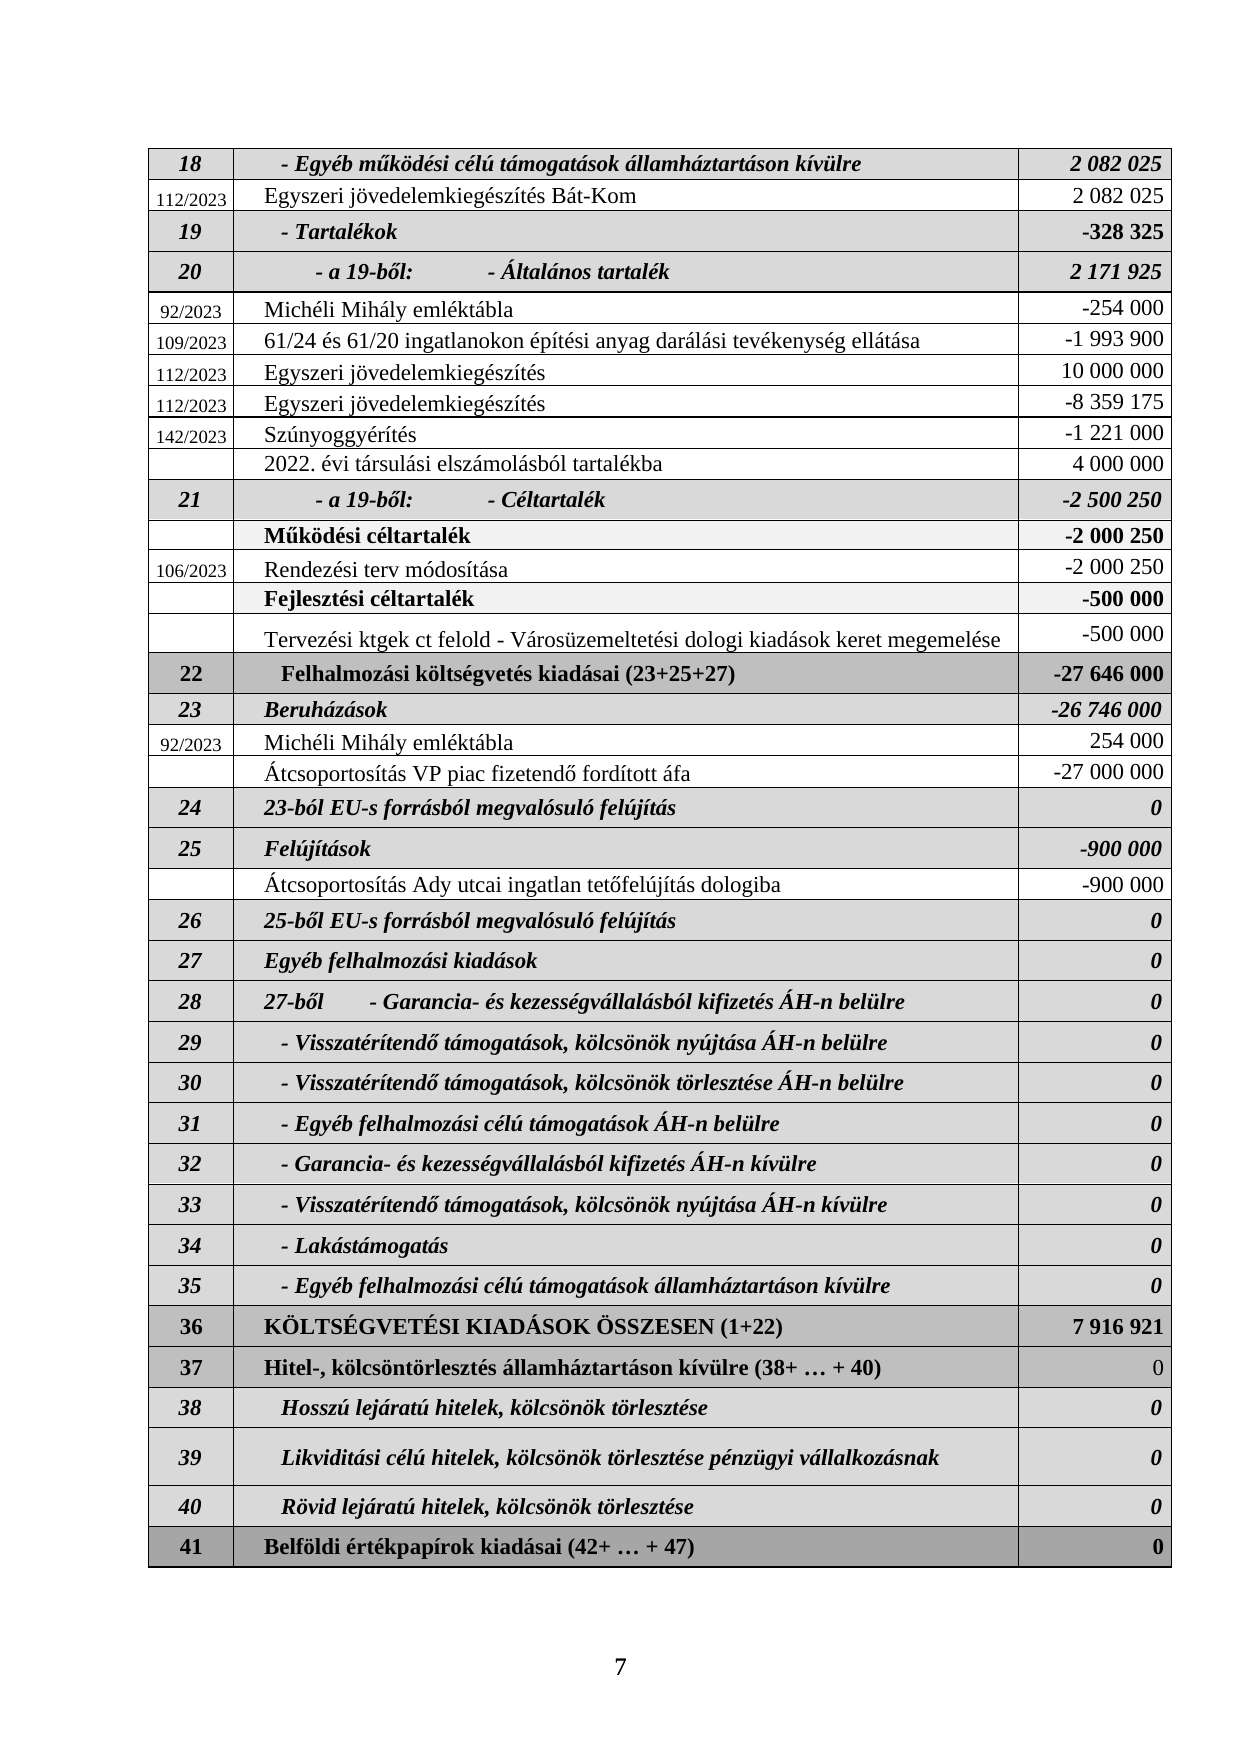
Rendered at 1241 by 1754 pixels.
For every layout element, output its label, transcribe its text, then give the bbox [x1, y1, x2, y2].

table_cell Michéli Mihály emléktábla [234, 293, 1018, 323]
table_cell 0 [1019, 981, 1171, 1021]
table_cell [149, 756, 233, 787]
table_cell Egyszeri jövedelemkiegészítés Bát-Kom [234, 180, 1018, 210]
table_cell 18 [149, 149, 233, 179]
table_cell [149, 449, 233, 479]
table_cell 10 000 000 [1019, 355, 1171, 385]
table_cell -2 000 250 [1019, 550, 1171, 582]
table_cell 34 [149, 1225, 233, 1265]
table_cell 61/24 és 61/20 ingatlanokon építési anyag darálási tevékenység ellátása [234, 324, 1018, 354]
table_cell 0 [1019, 1347, 1171, 1387]
table_cell 2 171 925 [1019, 252, 1171, 291]
table_cell 254 000 [1019, 725, 1171, 755]
table_cell 26 [149, 900, 233, 940]
table_cell - Egyéb működési célú támogatások államháztartáson kívülre [234, 149, 1018, 179]
table_cell 0 [1019, 1266, 1171, 1305]
table_cell Likviditási célú hitelek, kölcsönök törlesztése pénzügyi vállalkozásnak [234, 1428, 1018, 1485]
table_cell 30 [149, 1063, 233, 1102]
table_cell 142/2023 [149, 418, 233, 448]
table_cell 0 [1019, 1486, 1171, 1526]
table_cell - Egyéb felhalmozási célú támogatások ÁH-n belülre [234, 1103, 1018, 1143]
table_cell 0 [1019, 1225, 1171, 1265]
table_cell 112/2023 [149, 355, 233, 385]
table_cell Egyszeri jövedelemkiegészítés [234, 386, 1018, 416]
table_cell 22 [149, 653, 233, 693]
table_cell - Visszatérítendő támogatások, kölcsönök törlesztése ÁH-n belülre [234, 1063, 1018, 1102]
table_cell -27 646 000 [1019, 653, 1171, 693]
table_cell 31 [149, 1103, 233, 1143]
table_cell [149, 869, 233, 899]
table_cell Rövid lejáratú hitelek, kölcsönök törlesztése [234, 1486, 1018, 1526]
table_cell -1 221 000 [1019, 418, 1171, 448]
table_cell -26 746 000 [1019, 694, 1171, 724]
table_cell Egyszeri jövedelemkiegészítés [234, 355, 1018, 385]
table_cell 23 [149, 694, 233, 724]
table_cell 2022. évi társulási elszámolásból tartalékba [234, 449, 1018, 479]
table_cell -2 000 250 [1019, 521, 1171, 549]
table_cell 27 [149, 941, 233, 980]
table_cell -254 000 [1019, 293, 1171, 323]
table_cell 24 [149, 788, 233, 827]
table_cell Átcsoportosítás VP piac fizetendő fordított áfa [234, 756, 1018, 787]
table_cell Hosszú lejáratú hitelek, kölcsönök törlesztése [234, 1388, 1018, 1427]
table_cell 0 [1019, 1063, 1171, 1102]
table_cell - a 19-ből: - Általános tartalék [234, 252, 1018, 291]
table_cell 0 [1019, 1428, 1171, 1485]
table_cell 0 [1019, 941, 1171, 980]
table_cell -500 000 [1019, 583, 1171, 613]
table_cell 27-ből - Garancia- és kezességvállalásból kifizetés ÁH-n belülre [234, 981, 1018, 1021]
table_cell 37 [149, 1347, 233, 1387]
table_cell 32 [149, 1144, 233, 1183]
table_cell Beruházások [234, 694, 1018, 724]
table_cell 4 000 000 [1019, 449, 1171, 479]
table_cell 29 [149, 1022, 233, 1062]
table_cell 0 [1019, 1144, 1171, 1183]
table_cell -2 500 250 [1019, 480, 1171, 519]
table_cell Átcsoportosítás Ady utcai ingatlan tetőfelújítás dologiba [234, 869, 1018, 899]
table_cell 21 [149, 480, 233, 519]
table_cell - Visszatérítendő támogatások, kölcsönök nyújtása ÁH-n belülre [234, 1022, 1018, 1062]
table_cell Fejlesztési céltartalék [234, 583, 1018, 613]
table_cell [149, 521, 233, 549]
table_cell 0 [1019, 1527, 1171, 1566]
table_cell Rendezési terv módosítása [234, 550, 1018, 582]
table_cell - Lakástámogatás [234, 1225, 1018, 1265]
table_cell -8 359 175 [1019, 386, 1171, 416]
table_cell 92/2023 [149, 293, 233, 323]
table_cell 25-ből EU-s forrásból megvalósuló felújítás [234, 900, 1018, 940]
table_cell -27 000 000 [1019, 756, 1171, 787]
table_cell - Garancia- és kezességvállalásból kifizetés ÁH-n kívülre [234, 1144, 1018, 1183]
table_cell 109/2023 [149, 324, 233, 354]
table_cell 33 [149, 1185, 233, 1224]
table_cell 36 [149, 1306, 233, 1346]
table_cell 35 [149, 1266, 233, 1305]
table_cell -1 993 900 [1019, 324, 1171, 354]
table_cell -900 000 [1019, 828, 1171, 868]
table_cell 2 082 025 [1019, 149, 1171, 179]
table_cell Felújítások [234, 828, 1018, 868]
table_cell Hitel-, kölcsöntörlesztés államháztartáson kívülre (38+ … + 40) [234, 1347, 1018, 1387]
table_cell Belföldi értékpapírok kiadásai (42+ … + 47) [234, 1527, 1018, 1566]
table_cell Felhalmozási költségvetés kiadásai (23+25+27) [234, 653, 1018, 693]
table_cell 2 082 025 [1019, 180, 1171, 210]
table_cell - Tartalékok [234, 211, 1018, 251]
table_cell 0 [1019, 1022, 1171, 1062]
table_cell Egyéb felhalmozási kiadások [234, 941, 1018, 980]
table_cell 112/2023 [149, 180, 233, 210]
table_cell 25 [149, 828, 233, 868]
table_cell 112/2023 [149, 386, 233, 416]
table_cell 41 [149, 1527, 233, 1566]
table_cell Tervezési ktgek ct felold - Városüzemeltetési dologi kiadások keret megemelése [234, 614, 1018, 652]
table_cell 38 [149, 1388, 233, 1427]
table_cell KÖLTSÉGVETÉSI KIADÁSOK ÖSSZESEN (1+22) [234, 1306, 1018, 1346]
table_cell -328 325 [1019, 211, 1171, 251]
table_cell -500 000 [1019, 614, 1171, 652]
table_cell Működési céltartalék [234, 521, 1018, 549]
table_cell 0 [1019, 1388, 1171, 1427]
table_cell - Visszatérítendő támogatások, kölcsönök nyújtása ÁH-n kívülre [234, 1185, 1018, 1224]
table_cell 7 916 921 [1019, 1306, 1171, 1346]
table_cell 0 [1019, 788, 1171, 827]
table_cell 39 [149, 1428, 233, 1485]
table_cell 0 [1019, 900, 1171, 940]
table_cell 40 [149, 1486, 233, 1526]
table_cell 23-ból EU-s forrásból megvalósuló felújítás [234, 788, 1018, 827]
table_cell -900 000 [1019, 869, 1171, 899]
table_cell 0 [1019, 1185, 1171, 1224]
table_cell - a 19-ből: - Céltartalék [234, 480, 1018, 519]
table_cell 0 [1019, 1103, 1171, 1143]
table_cell 19 [149, 211, 233, 251]
table_cell 28 [149, 981, 233, 1021]
table_cell [149, 583, 233, 613]
table_cell Michéli Mihály emléktábla [234, 725, 1018, 755]
table_cell - Egyéb felhalmozási célú támogatások államháztartáson kívülre [234, 1266, 1018, 1305]
table_cell 92/2023 [149, 725, 233, 755]
table_cell 106/2023 [149, 550, 233, 582]
table_cell [149, 614, 233, 652]
table_cell 20 [149, 252, 233, 291]
table_cell Szúnyoggyérítés [234, 418, 1018, 448]
